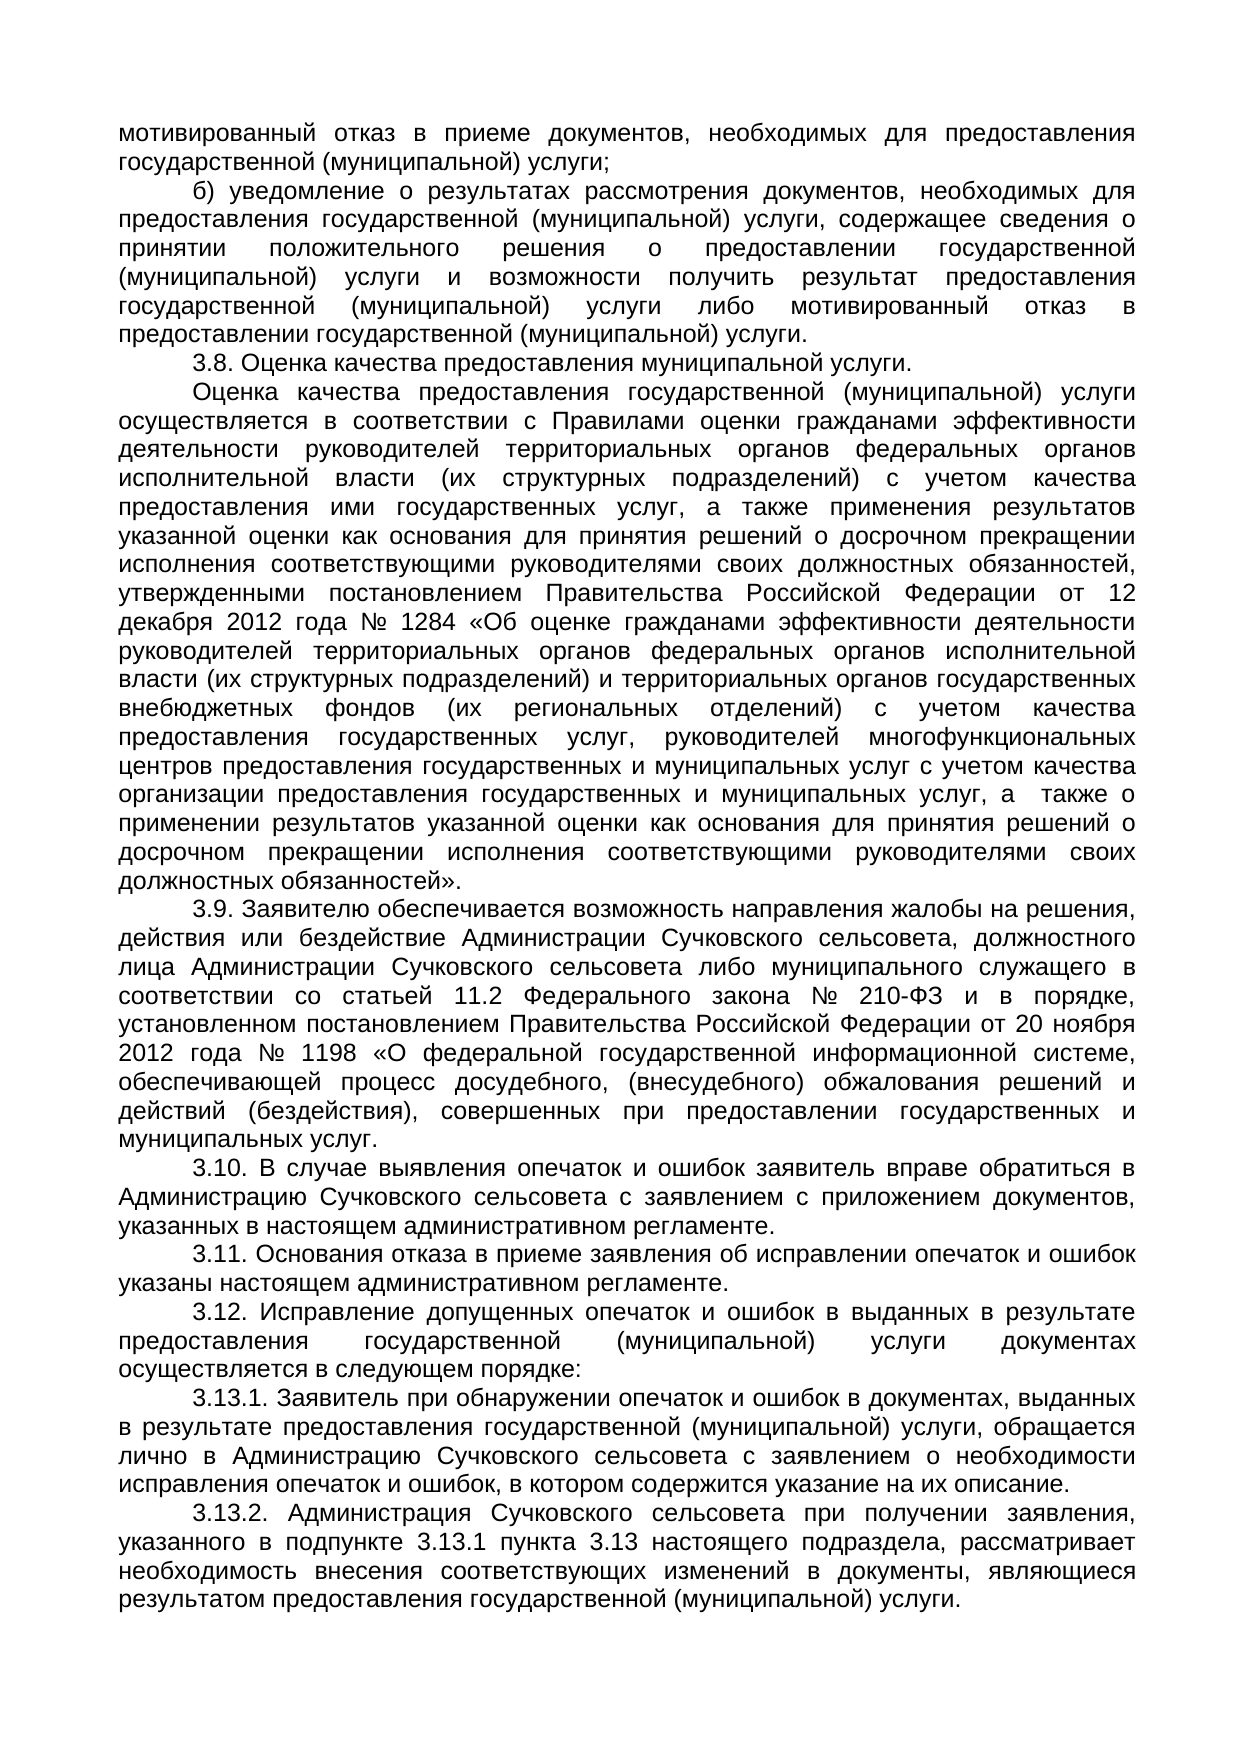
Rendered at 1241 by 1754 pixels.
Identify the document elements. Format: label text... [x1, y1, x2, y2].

text б) уведомление о результатах рассмотрения документов, необходимых для предоставления государственной (муниципальной) услуги, содержащее сведения о принятии положительного решения о предоставлении государственной (муниципальной) услуги и возможности получить результат предоставления государственной (муниципальной) услуги либо мотивированный отказ в предоставлении государственной (муниципальной) услуги. [118, 176, 1137, 348]
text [118, 118, 1137, 176]
text 3.13.2. Администрация Сучковского сельсовета при получении заявления, указанного в подпункте 3.13.1 пункта 3.13 настоящего подраздела, рассматривает необходимость внесения соответствующих изменений в документы, являющиеся результатом предоставления государственной (муниципальной) услуги. [118, 1498, 1137, 1613]
text 3.9. Заявителю обеспечивается возможность направления жалобы на решения, действия или бездействие Администрации Сучковского сельсовета, должностного лица Администрации Сучковского сельсовета либо муниципального служащего в соответствии со статьей 11.2 Федерального закона № 210-ФЗ и в порядке, установленном постановлением Правительства Российской Федерации от 20 ноября 2012 года № 1198 «О федеральной государственной информационной системе, обеспечивающей процесс досудебного, (внесудебного) обжалования решений и действий (бездействия), совершенных при предоставлении государственных и муниципальных услуг. [118, 894, 1137, 1153]
text 3.13.1. Заявитель при обнаружении опечаток и ошибок в документах, выданных в результате предоставления государственной (муниципальной) услуги, обращается лично в Администрацию Сучковского сельсовета с заявлением о необходимости исправления опечаток и ошибок, в котором содержится указание на их описание. [118, 1383, 1137, 1498]
text 3.12. Исправление допущенных опечаток и ошибок в выданных в результате предоставления государственной (муниципальной) услуги документах осуществляется в следующем порядке: [118, 1297, 1137, 1383]
text 3.10. В случае выявления опечаток и ошибок заявитель вправе обратиться в Администрацию Сучковского сельсовета с заявлением с приложением документов, указанных в настоящем административном регламенте. [118, 1153, 1137, 1239]
text 3.11. Основания отказа в приеме заявления об исправлении опечаток и ошибок указаны настоящем административном регламенте. [118, 1239, 1137, 1297]
text 3.8. Оценка качества предоставления муниципальной услуги. [118, 348, 1137, 377]
text Оценка качества предоставления государственной (муниципальной) услуги осуществляется в соответствии с Правилами оценки гражданами эффективности деятельности руководителей территориальных органов федеральных органов исполнительной власти (их структурных подразделений) с учетом качества предоставления ими государственных услуг, а также применения результатов указанной оценки как основания для принятия решений о досрочном прекращении исполнения соответствующими руководителями своих должностных обязанностей, утвержденными постановлением Правительства Российской Федерации от 12 декабря 2012 года № 1284 «Об оценке гражданами эффективности деятельности руководителей территориальных органов федеральных органов исполнительной власти (их структурных подразделений) и территориальных органов государственных внебюджетных фондов (их региональных отделений) с учетом качества предоставления государственных услуг, руководителей многофункциональных центров предоставления государственных и муниципальных услуг с учетом качества организации предоставления государственных и муниципальных услуг, а также о применении результатов указанной оценки как основания для принятия решений о досрочном прекращении исполнения соответствующими руководителями своих должностных обязанностей». [118, 377, 1137, 894]
